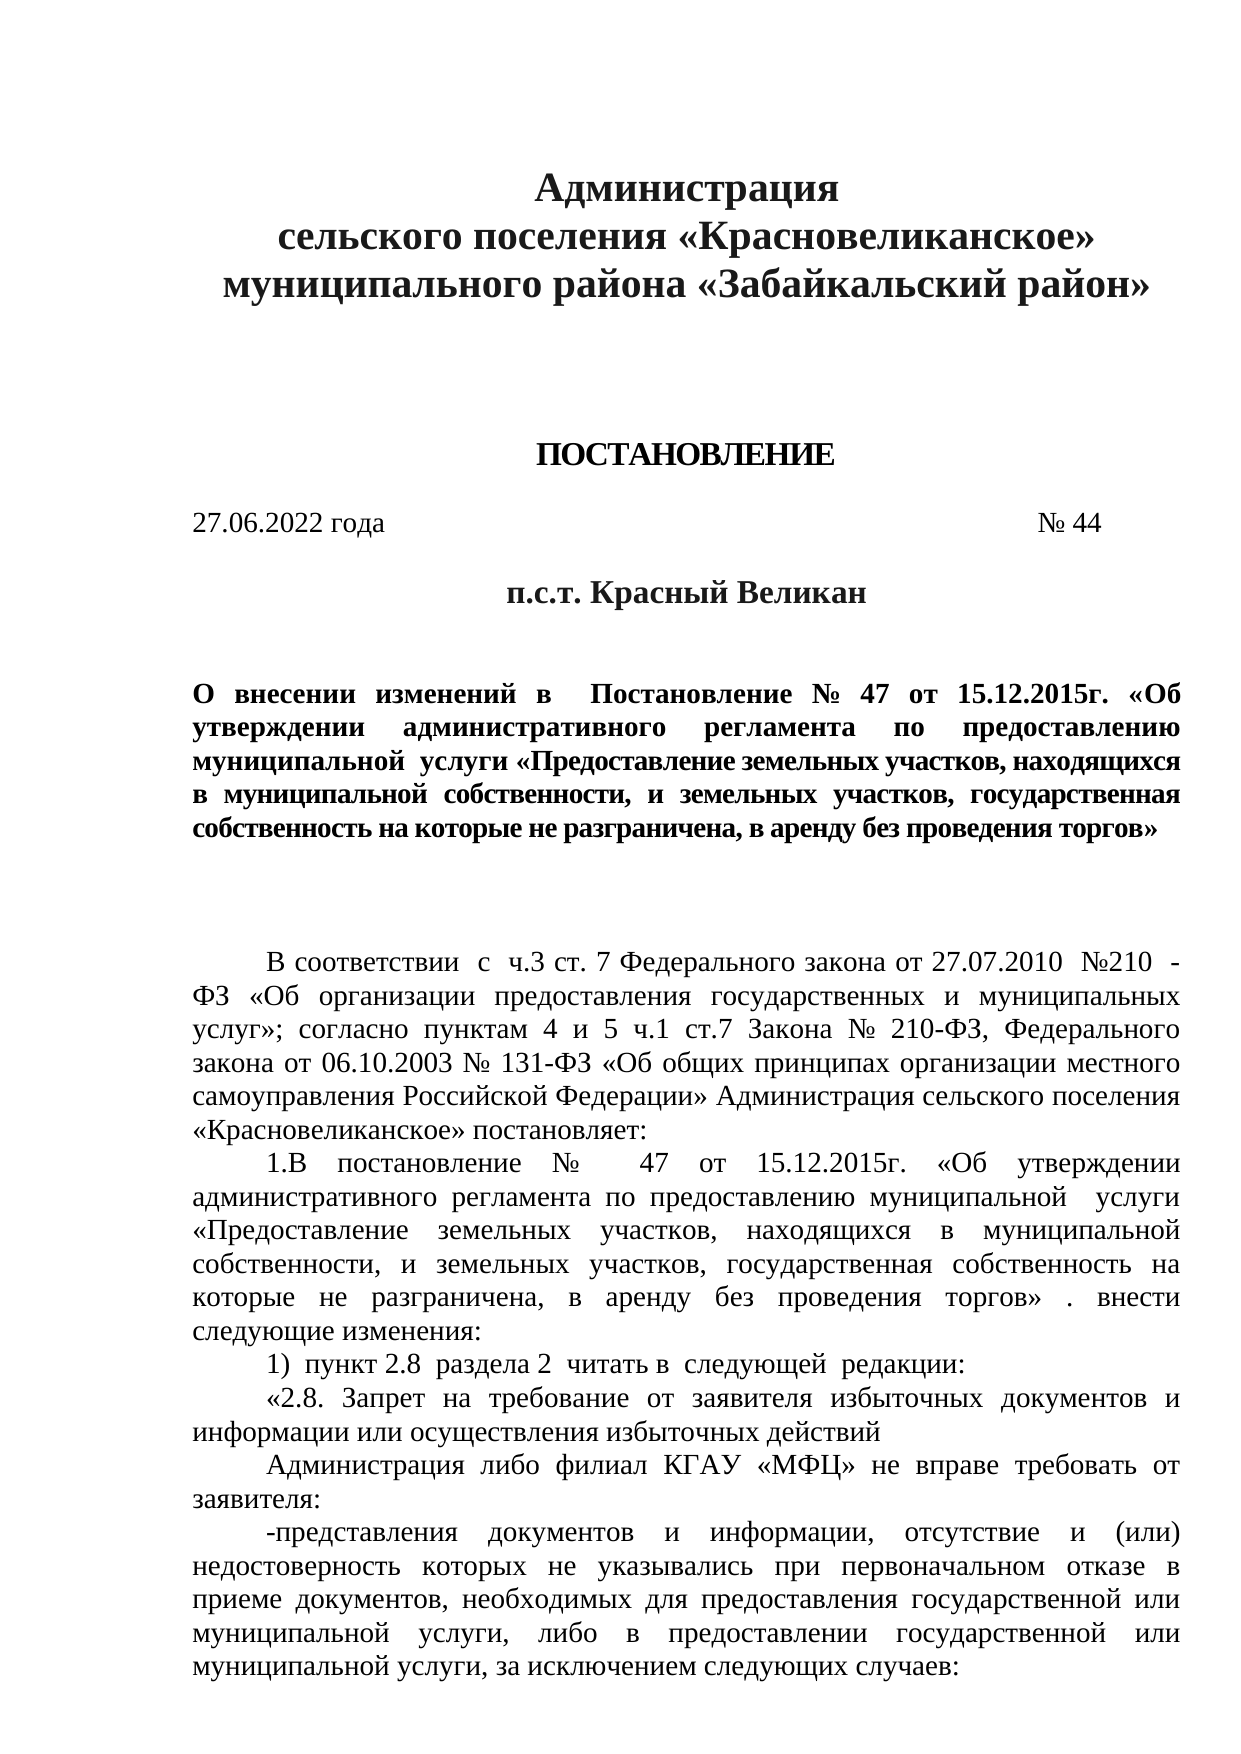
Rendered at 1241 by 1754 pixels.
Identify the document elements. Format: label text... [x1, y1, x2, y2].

text 1) пункт 2.8 раздела 2 читать в следующей редакции: [192, 1347, 1181, 1380]
text О внесении изменений в Постановление № 47 от 15.12.2015г. «Об утверждении административного регламента по предоставлению муниципальной услуги «Предоставление земельных участков, находящихся в муниципальной собственности, и земельных участков, государственная собственность на которые не разграничена, в аренду без проведения торгов» [192, 676, 1181, 843]
text -представления документов и информации, отсутствие и (или) недостоверность которых не указывались при первоначальном отказе в приеме документов, необходимых для предоставления государственной или муниципальной услуги, либо в предоставлении государственной или муниципальной услуги, за исключением следующих случаев: [192, 1514, 1181, 1682]
text 27.06.2022 года № 44 [192, 506, 1181, 539]
text «2.8. Запрет на требование от заявителя избыточных документов и информации или осуществления избыточных действий [192, 1380, 1181, 1447]
text В соответствии с ч.3 ст. 7 Федерального закона от 27.07.2010 №210 - ФЗ «Об организации предоставления государственных и муниципальных услуг»; согласно пунктам 4 и 5 ч.1 ст.7 Закона № 210-ФЗ, Федерального закона от 06.10.2003 № 131-ФЗ «Об общих принципах организации местного самоуправления Российской Федерации» Администрация сельского поселения «Красновеликанское» постановляет: [192, 944, 1181, 1145]
title Администрация [192, 163, 1181, 211]
text ПОСТАНОВЛЕНИЕ [192, 434, 1181, 472]
text 1.В постановление № 47 от 15.12.2015г. «Об утверждении административного регламента по предоставлению муниципальной услуги «Предоставление земельных участков, находящихся в муниципальной собственности, и земельных участков, государственная собственность на которые не разграничена, в аренду без проведения торгов» . внести следующие изменения: [192, 1145, 1181, 1347]
title муниципального района «Забайкальский район» [192, 259, 1181, 307]
text Администрация либо филиал КГАУ «МФЦ» не вправе требовать от заявителя: [192, 1447, 1181, 1514]
text п.с.т. Красный Великан [192, 573, 1181, 611]
title сельского поселения «Красновеликанское» [192, 211, 1181, 259]
